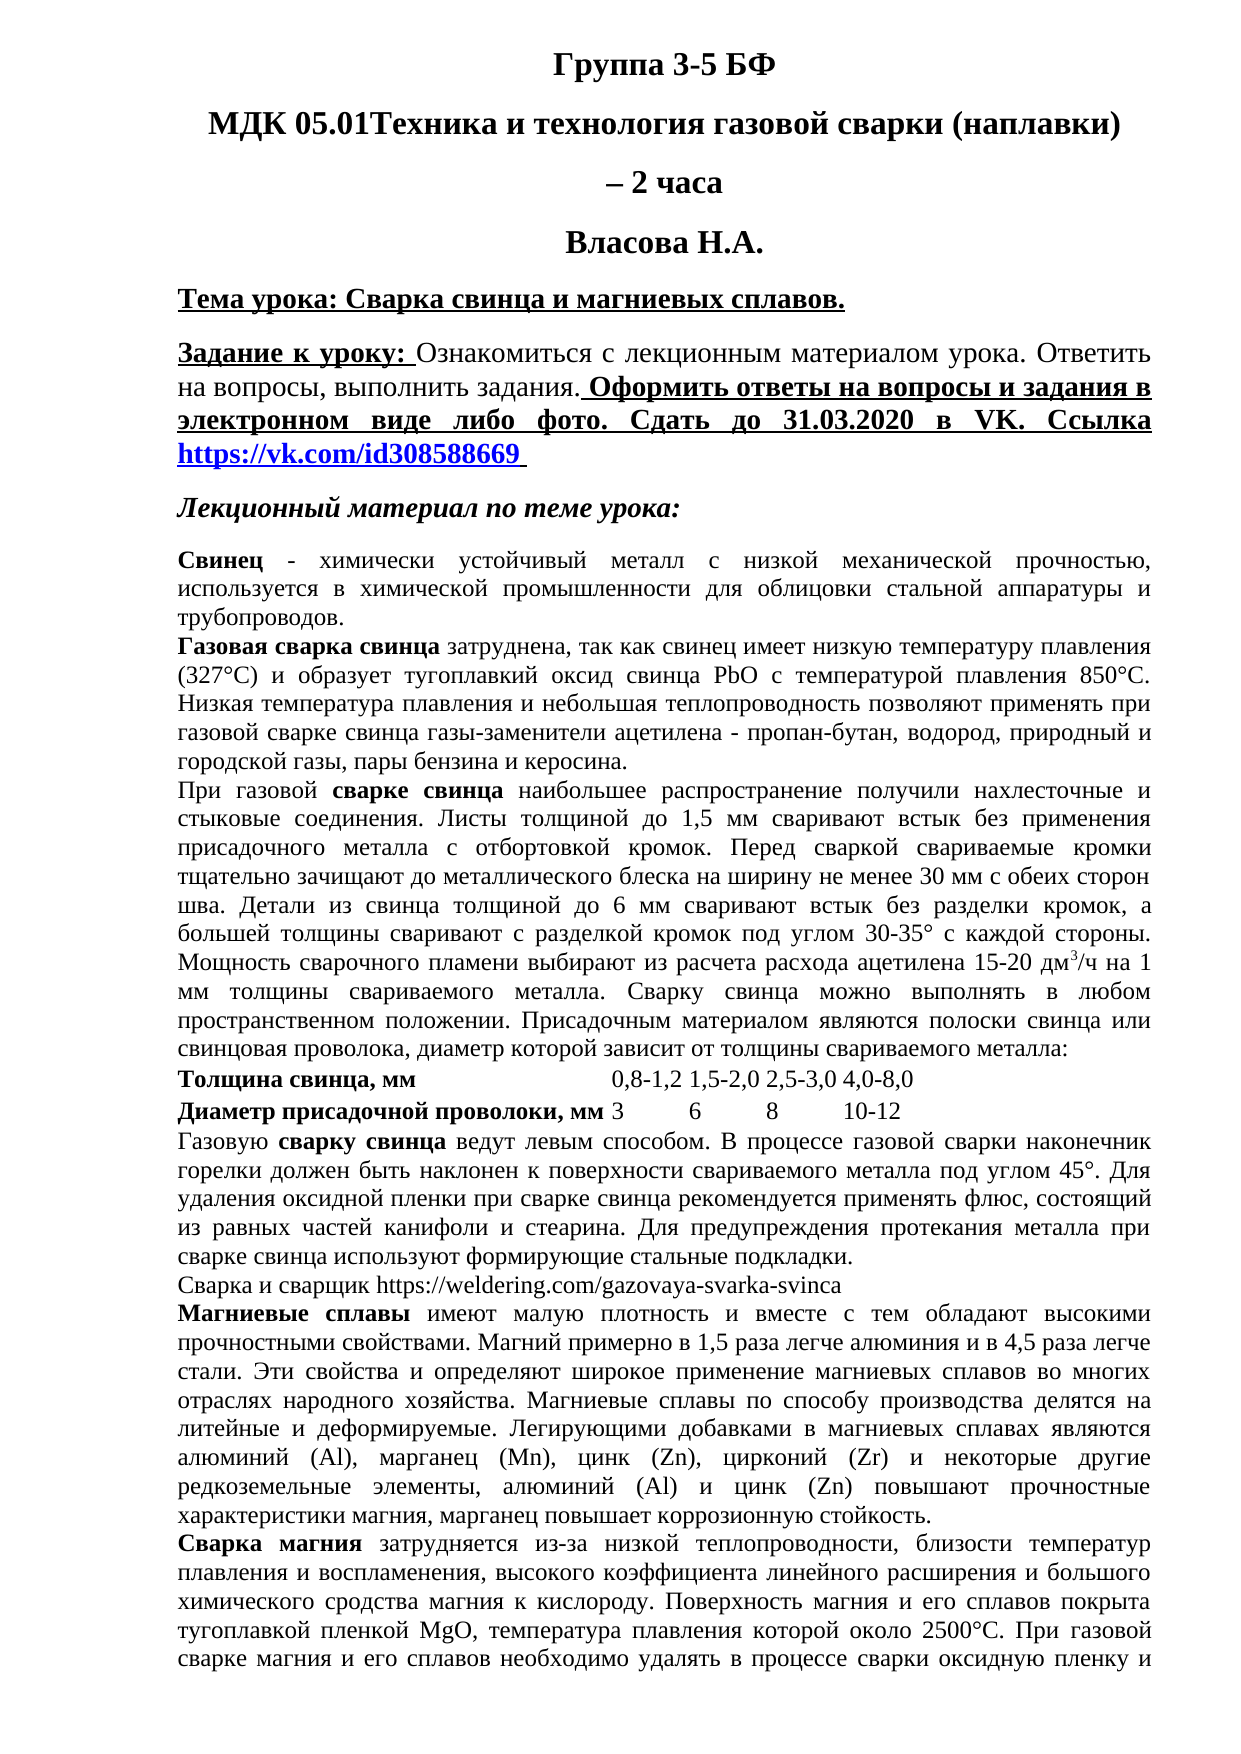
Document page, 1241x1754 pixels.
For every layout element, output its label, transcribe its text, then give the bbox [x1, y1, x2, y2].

text Газовую сварку свинца ведут левым способом. В процессе газовой сварки наконечник горелки должен быть наклонен к поверхности свариваемого металла под углом 45°. Для удаления оксидной пленки при сварке свинца рекомендуется применять флюс, состоящий из равных частей канифоли и стеарина. Для предупреждения протекания металла при сварке свинца используют формирующие стальные подкладки. [177, 1126, 1152, 1270]
text Лекционный материал по теме урока: [177, 490, 1152, 524]
text Власова Н.А. [177, 222, 1152, 260]
text Задание к уроку: Ознакомиться с лекционным материалом урока. Ответить на вопросы, выполнить задания. Оформить ответы на вопросы и задания в электронном виде либо фото. Сдать до 31.03.2020 в VK. Ссылка https://vk.com/id308588669 [177, 335, 1152, 431]
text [177, 1528, 1152, 1672]
table_header 0,8-1,2 [610, 1062, 687, 1094]
table_cell 3 [610, 1094, 687, 1126]
text Группа 3-5 БФ [177, 44, 1152, 83]
text При газовой сварке свинца наибольшее распространение получили нахлесточные и стыковые соединения. Листы толщиной до 1,5 мм сваривают встык без применения присадочного металла с отбортовкой кромок. Перед сваркой свариваемые кромки тщательно зачищают до металлического блеска на ширину не менее 30 мм с обеих сторон шва. Детали из свинца толщиной до 6 мм сваривают встык без разделки кромок, а большей толщины сваривают с разделкой кромок под углом 30-35° с каждой стороны. Мощность сварочного пламени выбирают из расчета расхода ацетилена 15-20 дм3/ч на 1 мм толщины свариваемого металла. Сварку свинца можно выполнять в любом пространственном положении. Присадочным материалом являются полоски свинца или свинцовая проволока, диаметр которой зависит от толщины свариваемого металла: [177, 775, 1152, 1062]
text Газовая сварка свинца затруднена, так как свинец имеет низкую температуру плавления (327°С) и образует тугоплавкий оксид свинца РbО с температурой плавления 850°С. Низкая температура плавления и небольшая теплопроводность позволяют применять при газовой сварке свинца газы-заменители ацетилена - пропан-бутан, водород, природный и городской газы, пары бензина и керосина. [177, 631, 1152, 775]
text МДК 05.01Техника и технология газовой сварки (наплавки) [177, 103, 1152, 142]
table_cell 6 [687, 1094, 764, 1126]
text Сварка и сварщик https://weldering.com/gazovaya-svarka-svinca [177, 1270, 1152, 1298]
table_cell 10-12 [841, 1094, 920, 1126]
table_header 1,5-2,0 [687, 1062, 764, 1094]
table_cell 8 [764, 1094, 841, 1126]
table_cell Диаметр присадочной проволоки, мм [176, 1094, 610, 1126]
text – 2 часа [177, 163, 1152, 201]
table_header 2,5-3,0 [764, 1062, 841, 1094]
text Тема урока: Сварка свинца и магниевых сплавов. [177, 281, 1152, 314]
text Свинец - химически устойчивый металл с низкой механической прочностью, используется в химической промышленности для облицовки стальной аппаратуры и трубопроводов. [177, 545, 1152, 631]
table_header 4,0-8,0 [841, 1062, 920, 1094]
table_header Толщина свинца, мм [176, 1062, 610, 1094]
text Магниевые сплавы имеют малую плотность и вместе с тем обладают высокими прочностными свойствами. Магний примерно в 1,5 раза легче алюминия и в 4,5 раза легче стали. Эти свойства и определяют широкое применение магниевых сплавов во многих отраслях народного хозяйства. Магниевые сплавы по способу производства делятся на литейные и деформируемые. Легирующими добавками в магниевых сплавах являются алюминий (Al), марганец (Mn), цинк (Zn), цирконий (Zr) и некоторые другие редкоземельные элементы, алюминий (Аl) и цинк (Zn) повышают прочностные характеристики магния, марганец повышает коррозионную стойкость. [177, 1298, 1152, 1528]
text Задание к уроку: Ознакомиться с лекционным материалом урока. Ответить на вопросы, выполнить задания. Оформить ответы на вопросы и задания в электронном виде либо фото. Сдать до 31.03.2020 в VK. Ссылка https://vk.com/id308588669 [177, 433, 1152, 469]
